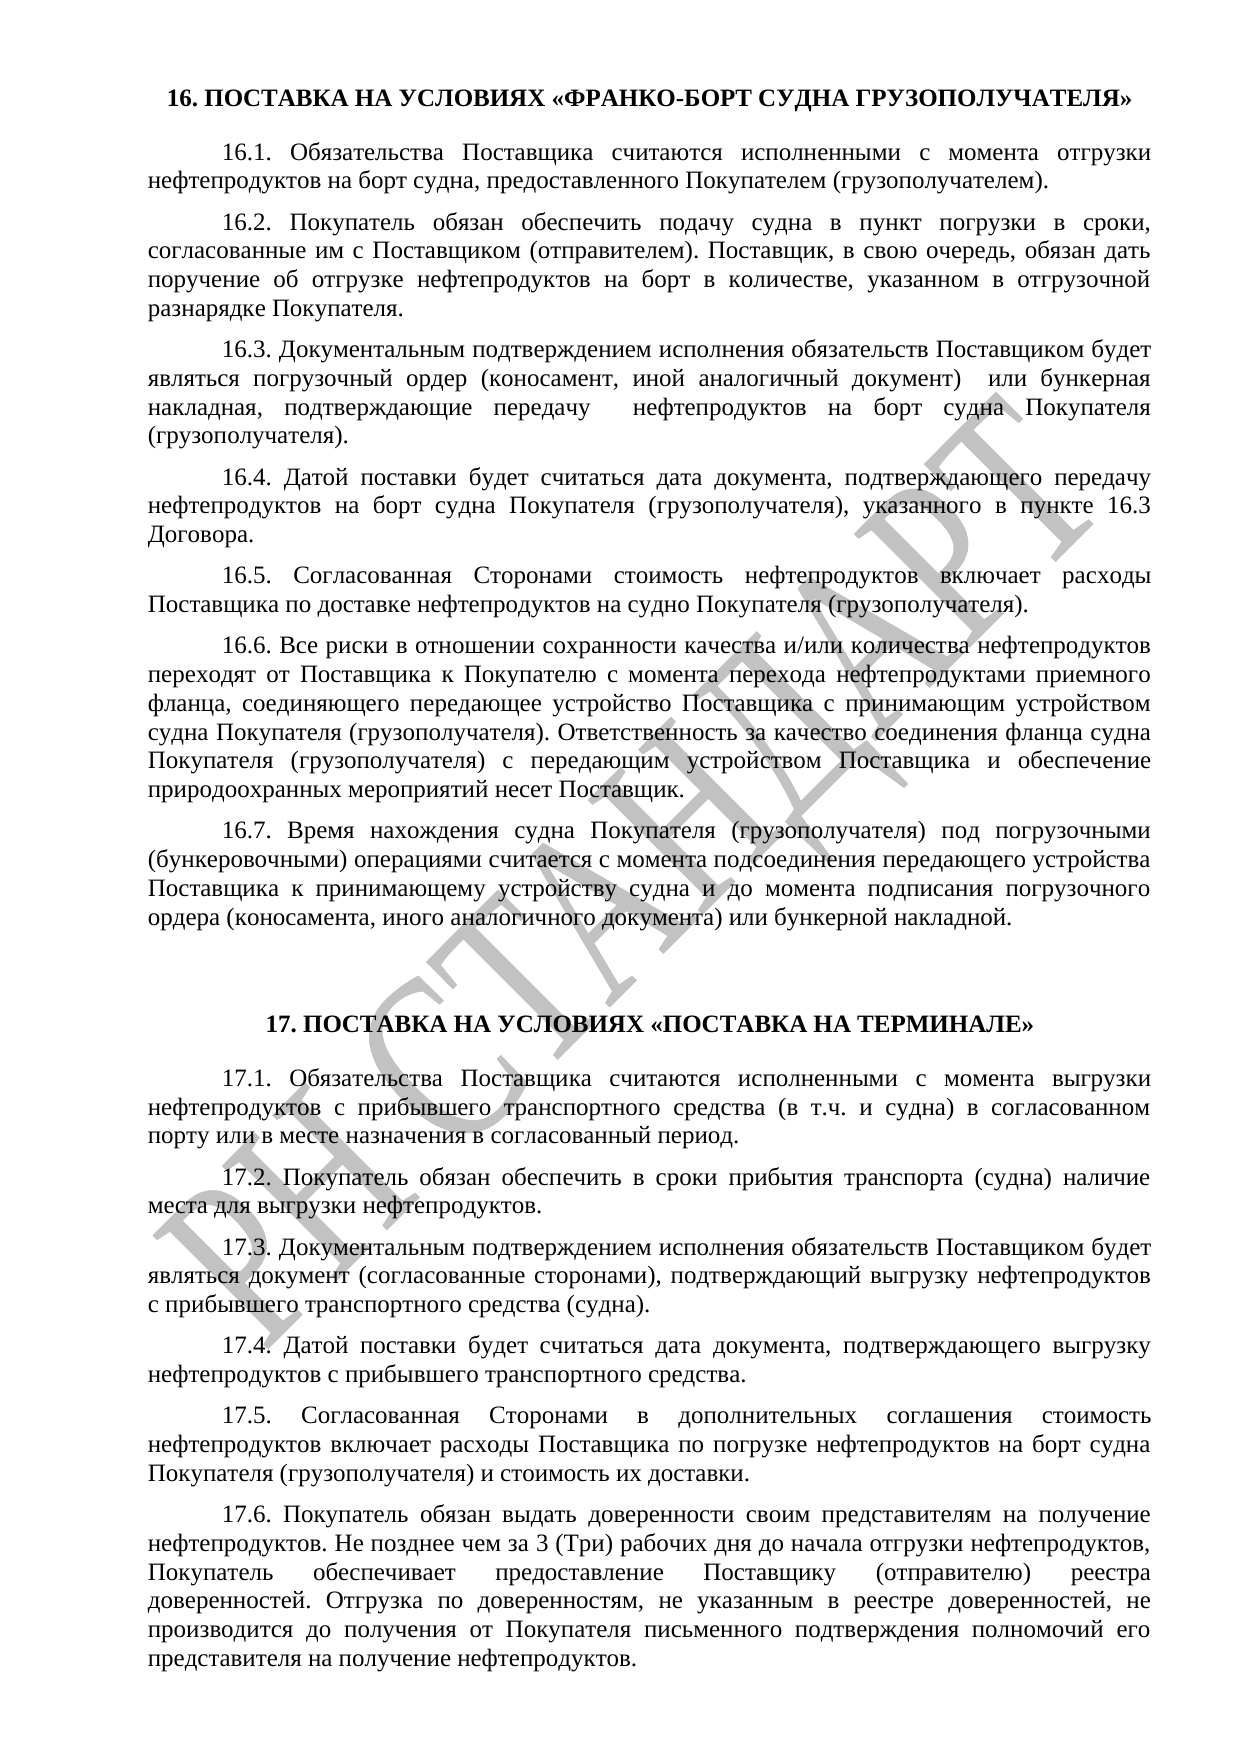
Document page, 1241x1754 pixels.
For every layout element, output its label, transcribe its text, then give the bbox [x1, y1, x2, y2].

list 16.4. Датой поставки будет считаться дата документа, подтверждающего передачу нефтепродуктов на борт судна Покупателя (грузополучателя), указанного в пункте 16.3 Договора. [148, 462, 1152, 548]
list 17.4. Датой поставки будет считаться дата документа, подтверждающего выгрузку нефтепродуктов с прибывшего транспортного средства. [148, 1331, 1152, 1388]
list 17. ПОСТАВКА НА УСЛОВИЯХ «ПОСТАВКА НА ТЕРМИНАЛЕ» [148, 1009, 1152, 1038]
list 17.5. Согласованная Сторонами в дополнительных соглашения стоимость нефтепродуктов включает расходы Поставщика по погрузке нефтепродуктов на борт судна Покупателя (грузополучателя) и стоимость их доставки. [148, 1401, 1152, 1487]
list 17.1. Обязательства Поставщика считаются исполненными с момента выгрузки нефтепродуктов с прибывшего транспортного средства (в т.ч. и судна) в согласованном порту или в месте назначения в согласованный период. [148, 1063, 1152, 1149]
list 16.2. Покупатель обязан обеспечить подачу судна в пункт погрузки в сроки, согласованные им с Поставщиком (отправителем). Поставщик, в свою очередь, обязан дать поручение об отгрузке нефтепродуктов на борт в количестве, указанном в отгрузочной разнарядке Покупателя. [148, 207, 1152, 322]
list 17.2. Покупатель обязан обеспечить в сроки прибытия транспорта (судна) наличие места для выгрузки нефтепродуктов. [148, 1162, 1152, 1219]
list 16. ПОСТАВКА НА УСЛОВИЯХ «ФРАНКО-БОРТ СУДНА ГРУЗОПОЛУЧАТЕЛЯ» [148, 83, 1152, 112]
list 16.3. Документальным подтверждением исполнения обязательств Поставщиком будет являться погрузочный ордер (коносамент, иной аналогичный документ) или бункерная накладная, подтверждающие передачу нефтепродуктов на борт судна Покупателя (грузополучателя). [148, 334, 1152, 449]
list 16.1. Обязательства Поставщика считаются исполненными с момента отгрузки нефтепродуктов на борт судна, предоставленного Покупателем (грузополучателем). [148, 137, 1152, 194]
text 16.7. Время нахождения судна Покупателя (грузополучателя) под погрузочными (бункеровочными) операциями считается с момента подсоединения передающего устройства Поставщика к принимающему устройству судна и до момента подписания погрузочного ордера (коносамента, иного аналогичного документа) или бункерной накладной. [148, 816, 1152, 931]
list 17.3. Документальным подтверждением исполнения обязательств Поставщиком будет являться документ (согласованные сторонами), подтверждающий выгрузку нефтепродуктов с прибывшего транспортного средства (судна). [148, 1232, 1152, 1318]
list 17.6. Покупатель обязан выдать доверенности своим представителям на получение нефтепродуктов. Не позднее чем за 3 (Три) рабочих дня до начала отгрузки нефтепродуктов, Покупатель обеспечивает предоставление Поставщику (отправителю) реестра доверенностей. Отгрузка по доверенностям, не указанным в реестре доверенностей, не производится до получения от Покупателя письменного подтверждения полномочий его представителя на получение нефтепродуктов. [148, 1499, 1152, 1672]
list 16.5. Согласованная Сторонами стоимость нефтепродуктов включает расходы Поставщика по доставке нефтепродуктов на судно Покупателя (грузополучателя). [148, 561, 1152, 618]
list 16.6. Все риски в отношении сохранности качества и/или количества нефтепродуктов переходят от Поставщика к Покупателю с момента перехода нефтепродуктами приемного фланца, соединяющего передающее устройство Поставщика с принимающим устройством судна Покупателя (грузополучателя). Ответственность за качество соединения фланца судна Покупателя (грузополучателя) с передающим устройством Поставщика и обеспечение природоохранных мероприятий несет Поставщик. [148, 631, 1152, 803]
